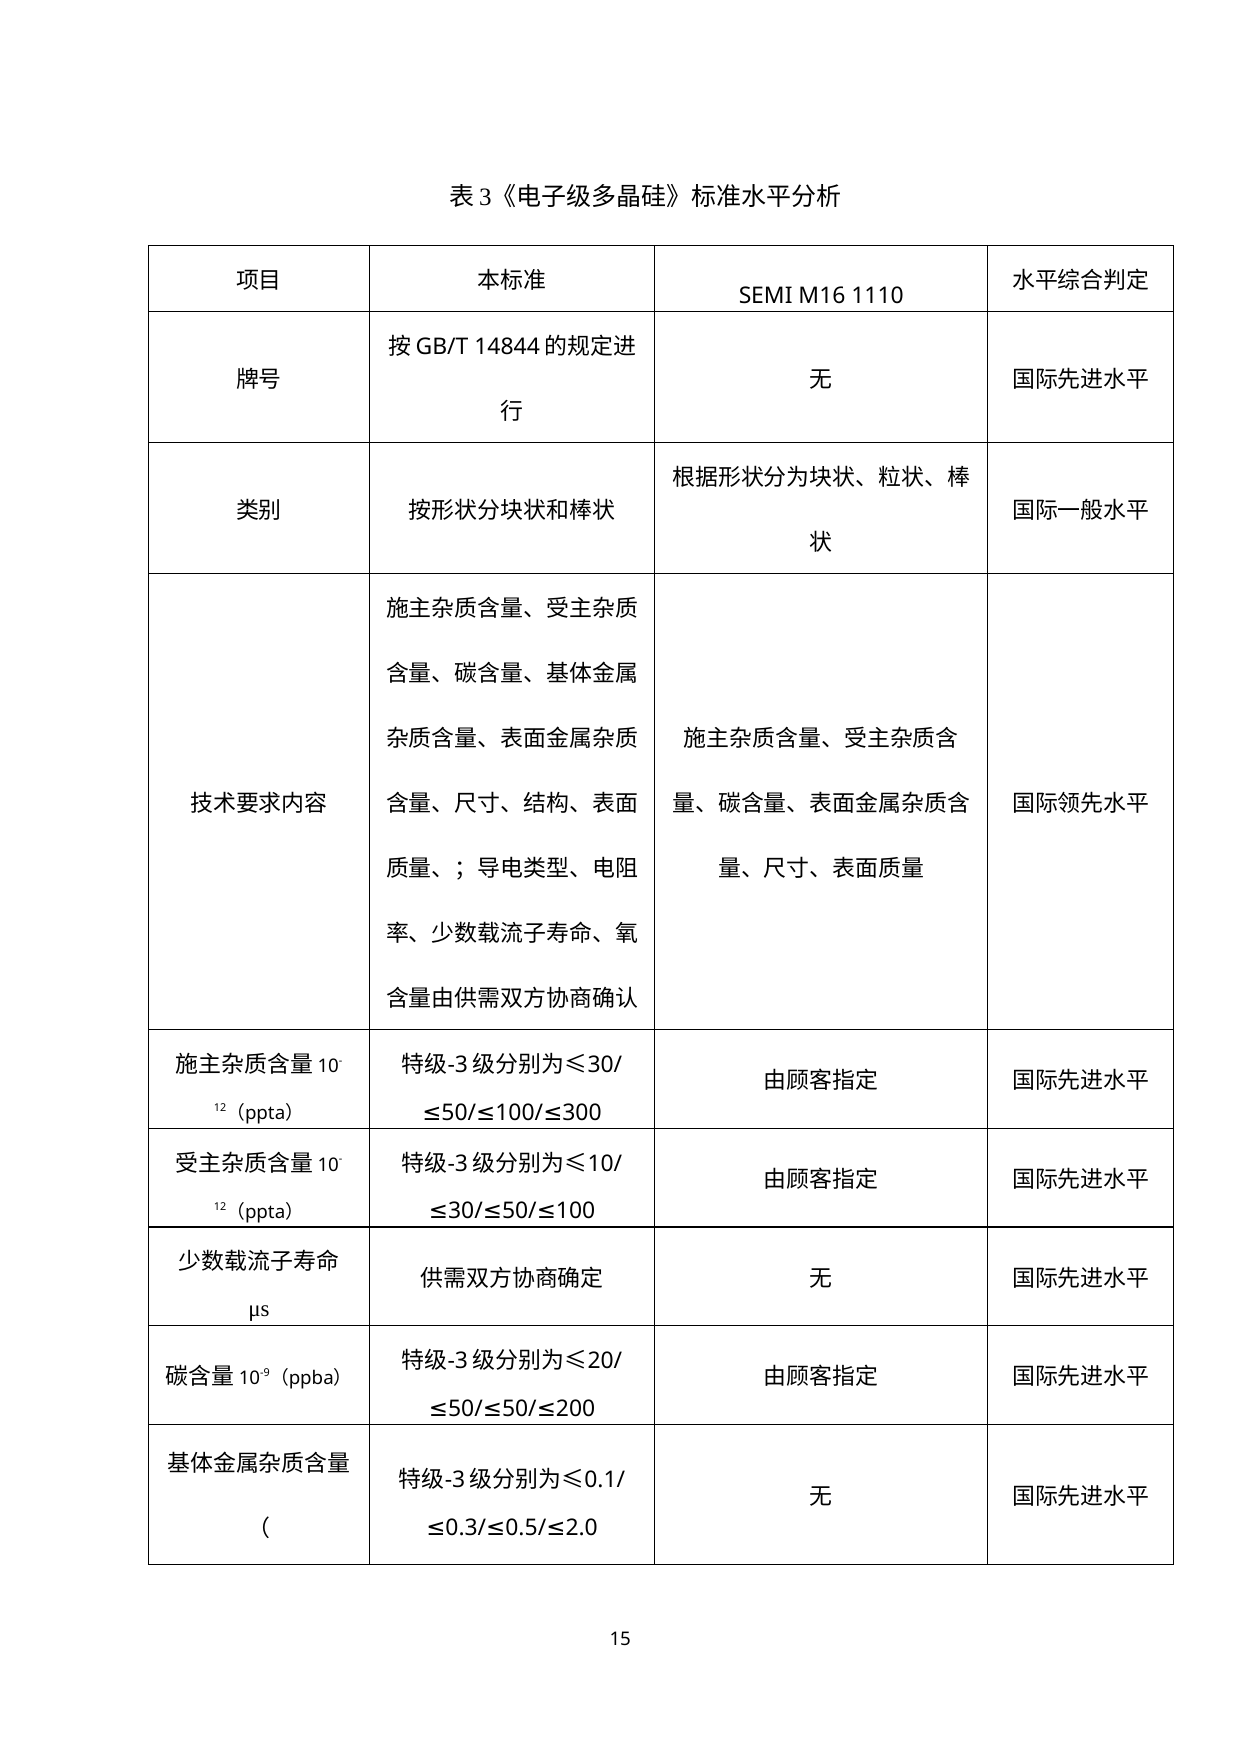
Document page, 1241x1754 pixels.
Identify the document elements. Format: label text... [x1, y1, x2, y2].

table_cell 特级-3级分别为≤10/≤30/≤50/≤100 [370, 1129, 654, 1226]
table_cell 类别 [149, 443, 369, 573]
table_cell 国际先进水平 [988, 1030, 1173, 1128]
table_cell 由顾客指定 [655, 1326, 987, 1423]
table_cell 供需双方协商确定 [370, 1228, 654, 1325]
table_cell 国际先进水平 [988, 1425, 1173, 1564]
table_cell 技术要求内容 [149, 574, 369, 1029]
table_cell 特级-3级分别为≤20/≤50/≤50/≤200 [370, 1326, 654, 1423]
table_cell 国际先进水平 [988, 1129, 1173, 1226]
table_cell 国际领先水平 [988, 574, 1173, 1029]
table_cell 由顾客指定 [655, 1129, 987, 1226]
table_cell 施主杂质含量、受主杂质含量、碳含量、表面金属杂质含量、尺寸、表面质量 [655, 574, 987, 1029]
table_cell 受主杂质含量10-12（ppta） [149, 1129, 369, 1226]
table_cell 无 [655, 312, 987, 442]
table_cell 牌号 [149, 312, 369, 442]
table_header 本标准 [370, 246, 654, 311]
table_cell 施主杂质含量、受主杂质含量、碳含量、基体金属杂质含量、表面金属杂质含量、尺寸、结构、表面质量、；导电类型、电阻率、少数载流子寿命、氧含量由供需双方协商确认 [370, 574, 654, 1029]
table_cell 国际先进水平 [988, 1326, 1173, 1423]
table_cell 无 [655, 1228, 987, 1325]
table_header SEMI M16 1110 [655, 246, 987, 311]
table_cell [370, 1425, 654, 1564]
table_cell 国际先进水平 [988, 1228, 1173, 1325]
table_cell 碳含量10-9（ppba） [149, 1326, 369, 1423]
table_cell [149, 1425, 369, 1564]
table_cell 国际一般水平 [988, 443, 1173, 573]
table_header 项目 [149, 246, 369, 311]
table_header 水平综合判定 [988, 246, 1173, 311]
table_cell 特级-3级分别为≤30/≤50/≤100/≤300 [370, 1030, 654, 1128]
text 表3《电子级多晶硅》标准水平分析 [148, 162, 1092, 227]
table_cell 由顾客指定 [655, 1030, 987, 1128]
table_cell 无 [655, 1425, 987, 1564]
table_cell 按形状分块状和棒状 [370, 443, 654, 573]
table_cell 根据形状分为块状、粒状、棒状 [655, 443, 987, 573]
table_cell 国际先进水平 [988, 312, 1173, 442]
table_cell 少数载流子寿命 μs [149, 1228, 369, 1325]
table_cell 施主杂质含量10-12（ppta） [149, 1030, 369, 1128]
table_cell 按GB/T 14844的规定进行 [370, 312, 654, 442]
